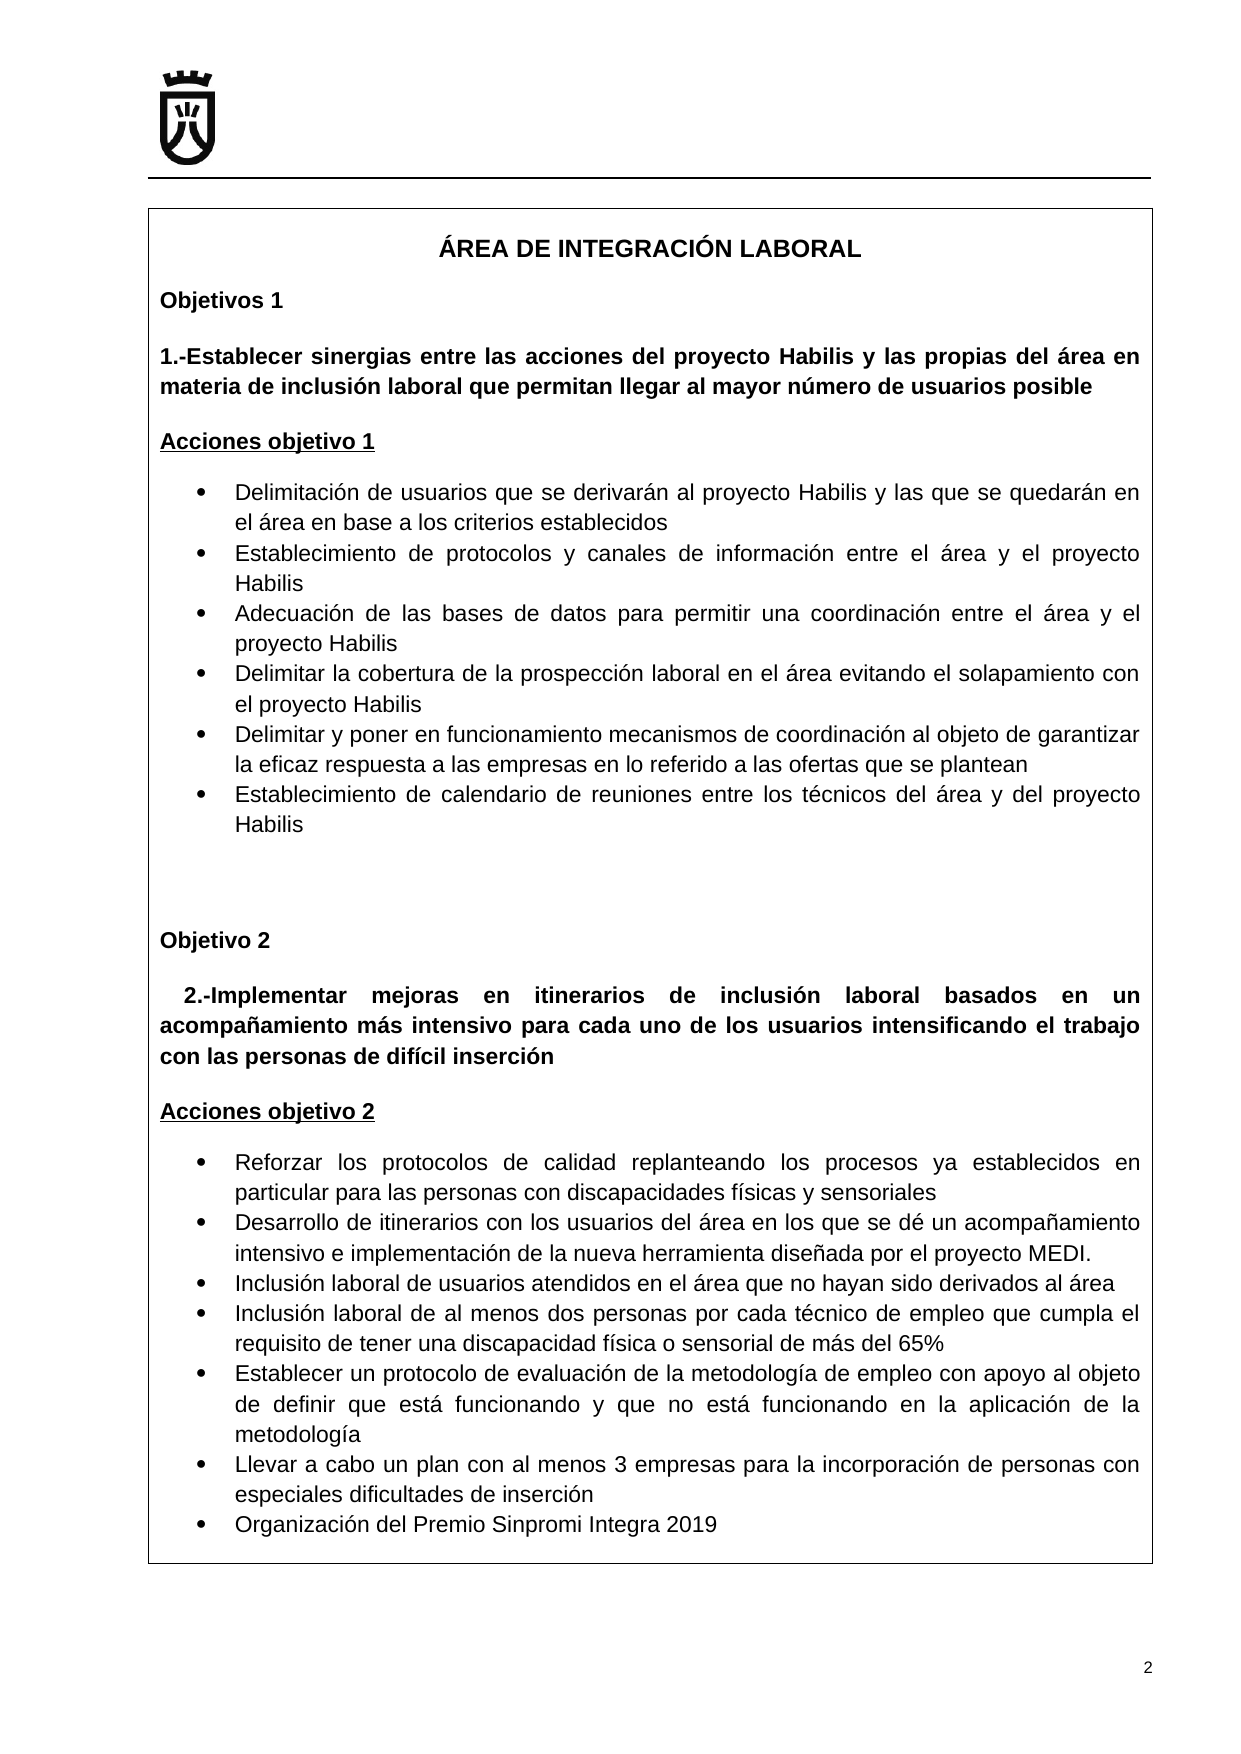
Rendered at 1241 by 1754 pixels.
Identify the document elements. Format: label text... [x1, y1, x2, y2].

picture [158, 59, 247, 177]
